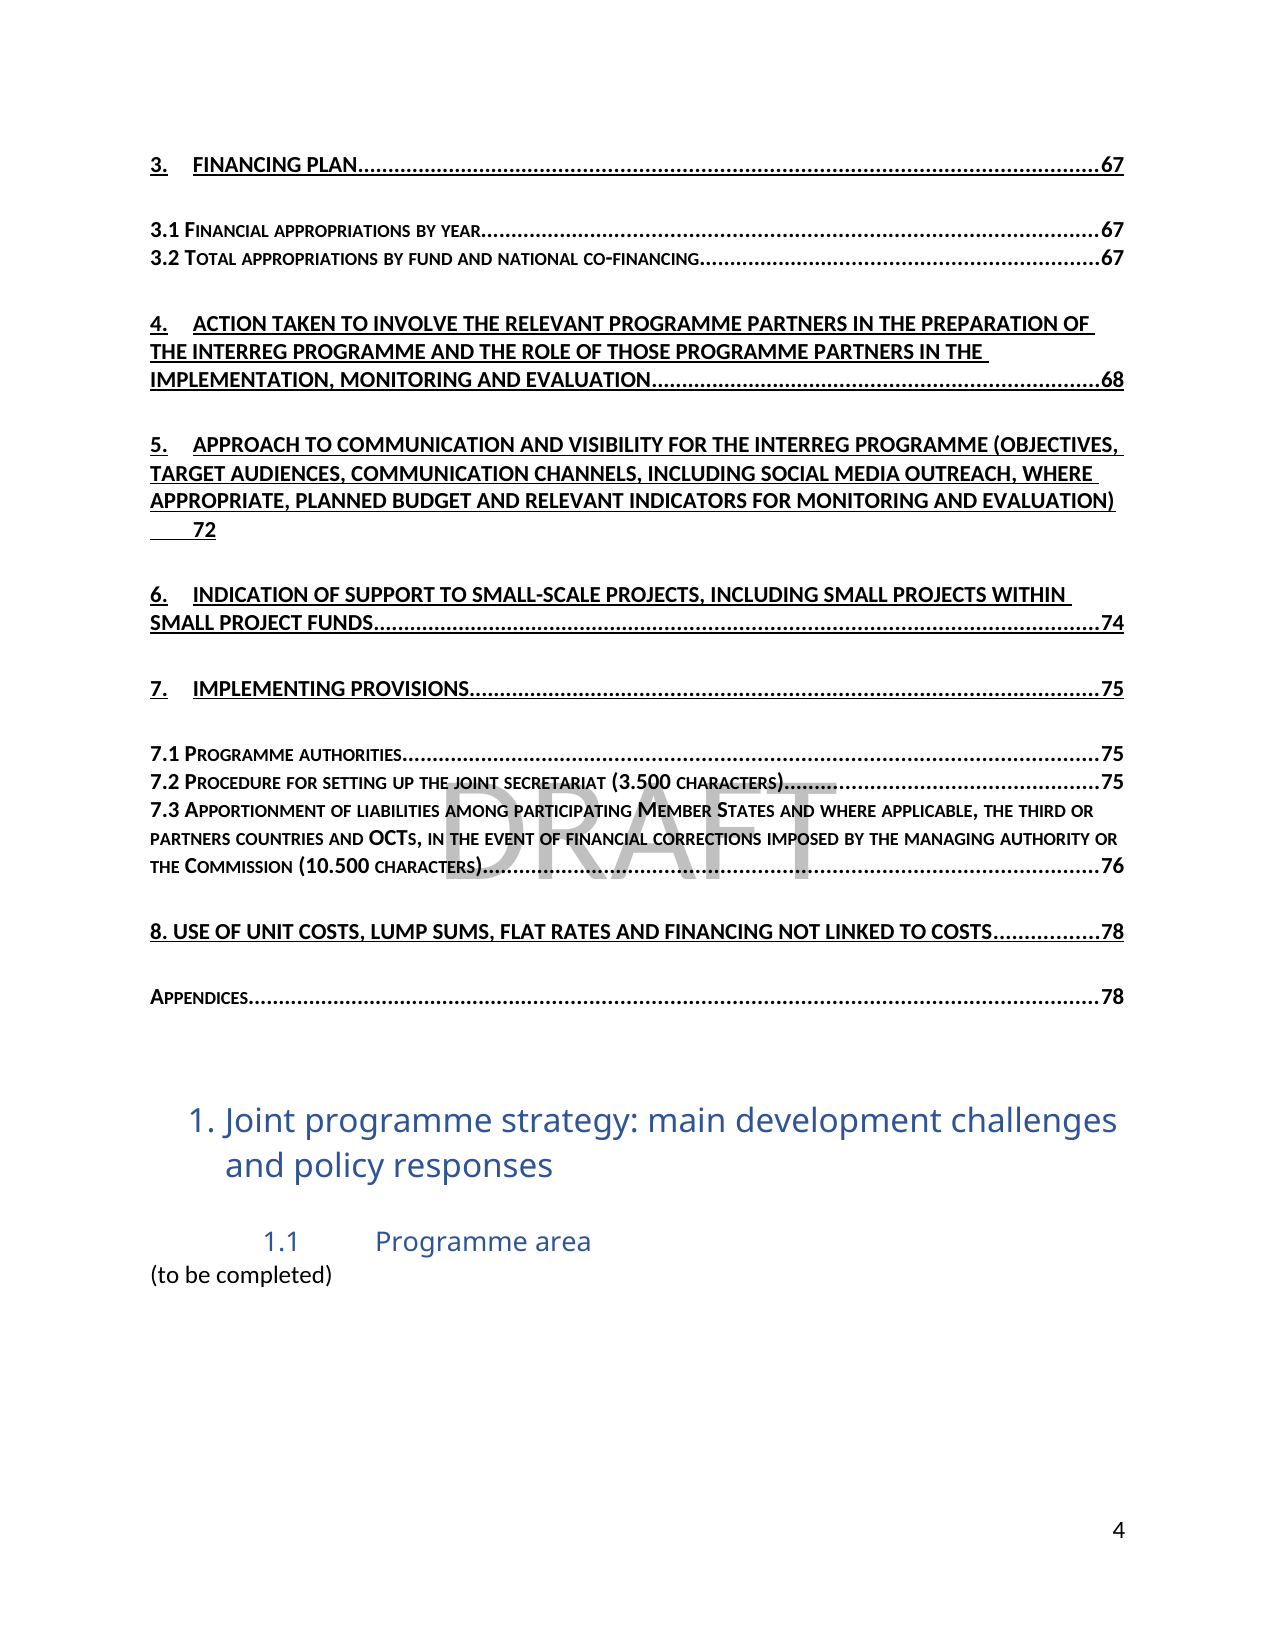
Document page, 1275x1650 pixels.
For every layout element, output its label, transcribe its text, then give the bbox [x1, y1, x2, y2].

text (to be completed) [150, 1259, 1125, 1289]
subtitle Programme area [262, 1222, 1125, 1259]
subtitle Joint programme strategy: main development challenges and policy responses [187, 1096, 1125, 1187]
